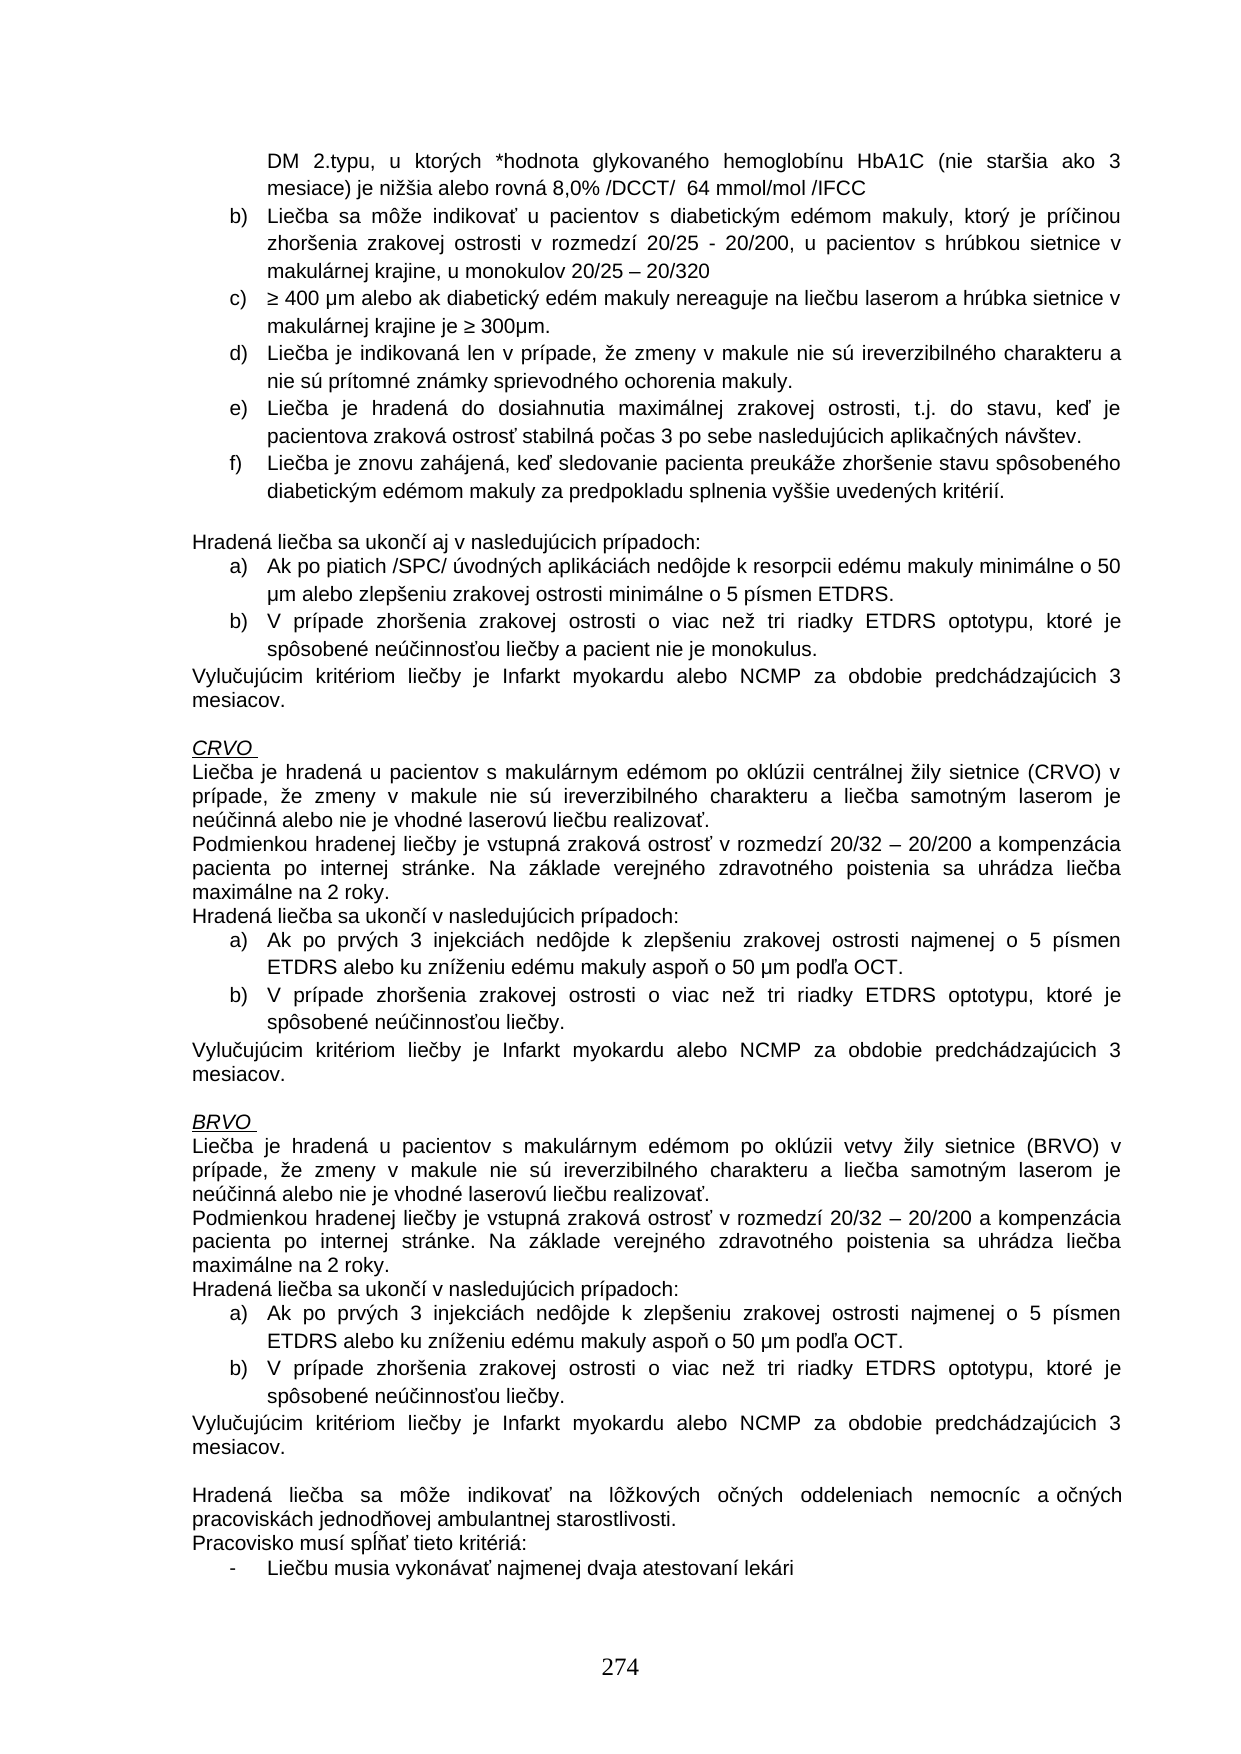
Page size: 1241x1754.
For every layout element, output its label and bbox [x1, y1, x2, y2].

table_cell [185, 148, 1129, 1584]
